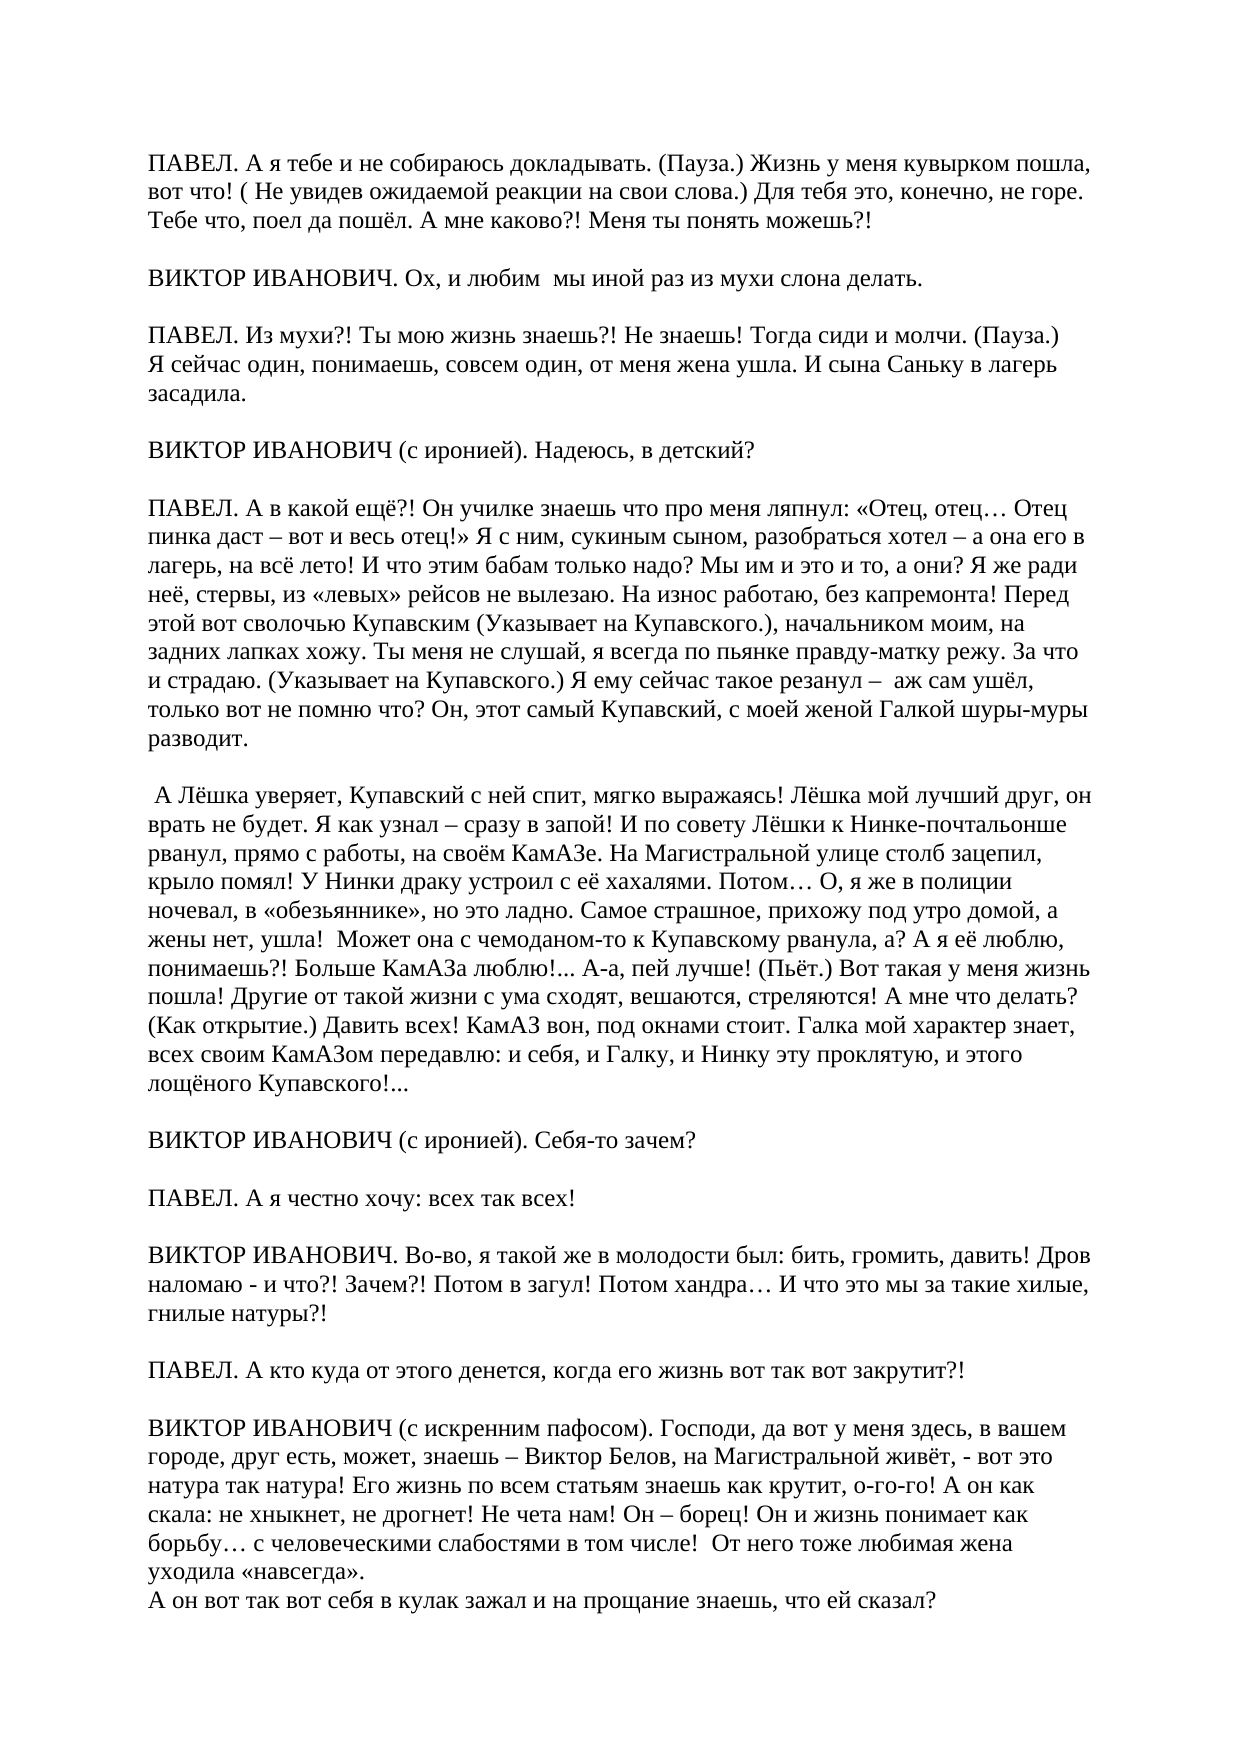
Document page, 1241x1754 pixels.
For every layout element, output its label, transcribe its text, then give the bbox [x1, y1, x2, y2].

text ВИКТОР ИВАНОВИЧ. Во-во, я такой же в молодости был: бить, громить, давить! Дров наломаю - и что?! Зачем?! Потом в загул! Потом хандра… И что это мы за такие хилые, гнилые натуры?! [148, 1240, 1093, 1326]
text ПАВЕЛ. А я честно хочу: всех так всех! [148, 1183, 1093, 1211]
text ПАВЕЛ. Из мухи?! Ты мою жизнь знаешь?! Не знаешь! Тогда сиди и молчи. (Пауза.) [148, 320, 1093, 349]
text А он вот так вот себя в кулак зажал и на прощание знаешь, что ей сказал? [148, 1585, 1093, 1614]
text ВИКТОР ИВАНОВИЧ (с искренним пафосом). Господи, да вот у меня здесь, в вашем городе, друг есть, может, знаешь – Виктор Белов, на Магистральной живёт, - вот это натура так натура! Его жизнь по всем статьям знаешь как крутит, о-го-го! А он как скала: не хныкнет, не дрогнет! Не чета нам! Он – борец! Он и жизнь понимает как борьбу… с человеческими слабостями в том числе! От него тоже любимая жена уходила «навсегда». [148, 1413, 1093, 1585]
text ПАВЕЛ. А я тебе и не собираюсь докладывать. (Пауза.) Жизнь у меня кувырком пошла, вот что! ( Не увидев ожидаемой реакции на свои слова.) Для тебя это, конечно, не горе. Тебе что, поел да пошёл. А мне каково?! Меня ты понять можешь?! [148, 148, 1093, 234]
text ВИКТОР ИВАНОВИЧ (с иронией). Себя-то зачем? [148, 1125, 1093, 1154]
text ВИКТОР ИВАНОВИЧ (с иронией). Надеюсь, в детский? [148, 435, 1093, 464]
text Я сейчас один, понимаешь, совсем один, от меня жена ушла. И сына Саньку в лагерь засадила. [148, 349, 1093, 406]
text ПАВЕЛ. А в какой ещё?! Он училке знаешь что про меня ляпнул: «Отец, отец… Отец пинка даст – вот и весь отец!» Я с ним, сукиным сыном, разобраться хотел – а она его в лагерь, на всё лето! И что этим бабам только надо? Мы им и это и то, а они? Я же ради неё, стервы, из «левых» рейсов не вылезаю. На износ работаю, без капремонта! Перед этой вот сволочью Купавским (Указывает на Купавского.), начальником моим, на задних лапках хожу. Ты меня не слушай, я всегда по пьянке правду-матку режу. За что и страдаю. (Указывает на Купавского.) Я ему сейчас такое резанул – аж сам ушёл, только вот не помню что? Он, этот самый Купавский, с моей женой Галкой шуры-муры разводит. [148, 493, 1093, 751]
text ПАВЕЛ. А кто куда от этого денется, когда его жизнь вот так вот закрутит?! [148, 1355, 1093, 1384]
text А Лёшка уверяет, Купавский с ней спит, мягко выражаясь! Лёшка мой лучший друг, он врать не будет. Я как узнал – сразу в запой! И по совету Лёшки к Нинке-почтальонше рванул, прямо с работы, на своём КамАЗе. На Магистральной улице столб зацепил, крыло помял! У Нинки драку устроил с её хахалями. Потом… О, я же в полиции ночевал, в «обезьяннике», но это ладно. Самое страшное, прихожу под утро домой, а жены нет, ушла! Может она с чемоданом-то к Купавскому рванула, а? А я её люблю, понимаешь?! Больше КамАЗа люблю!... А-а, пей лучше! (Пьёт.) Вот такая у меня жизнь пошла! Другие от такой жизни с ума сходят, вешаются, стреляются! А мне что делать? (Как открытие.) Давить всех! КамАЗ вон, под окнами стоит. Галка мой характер знает, всех своим КамАЗом передавлю: и себя, и Галку, и Нинку эту проклятую, и этого лощёного Купавского!... [148, 780, 1093, 1096]
text ВИКТОР ИВАНОВИЧ. Ох, и любим мы иной раз из мухи слона делать. [148, 263, 1093, 291]
